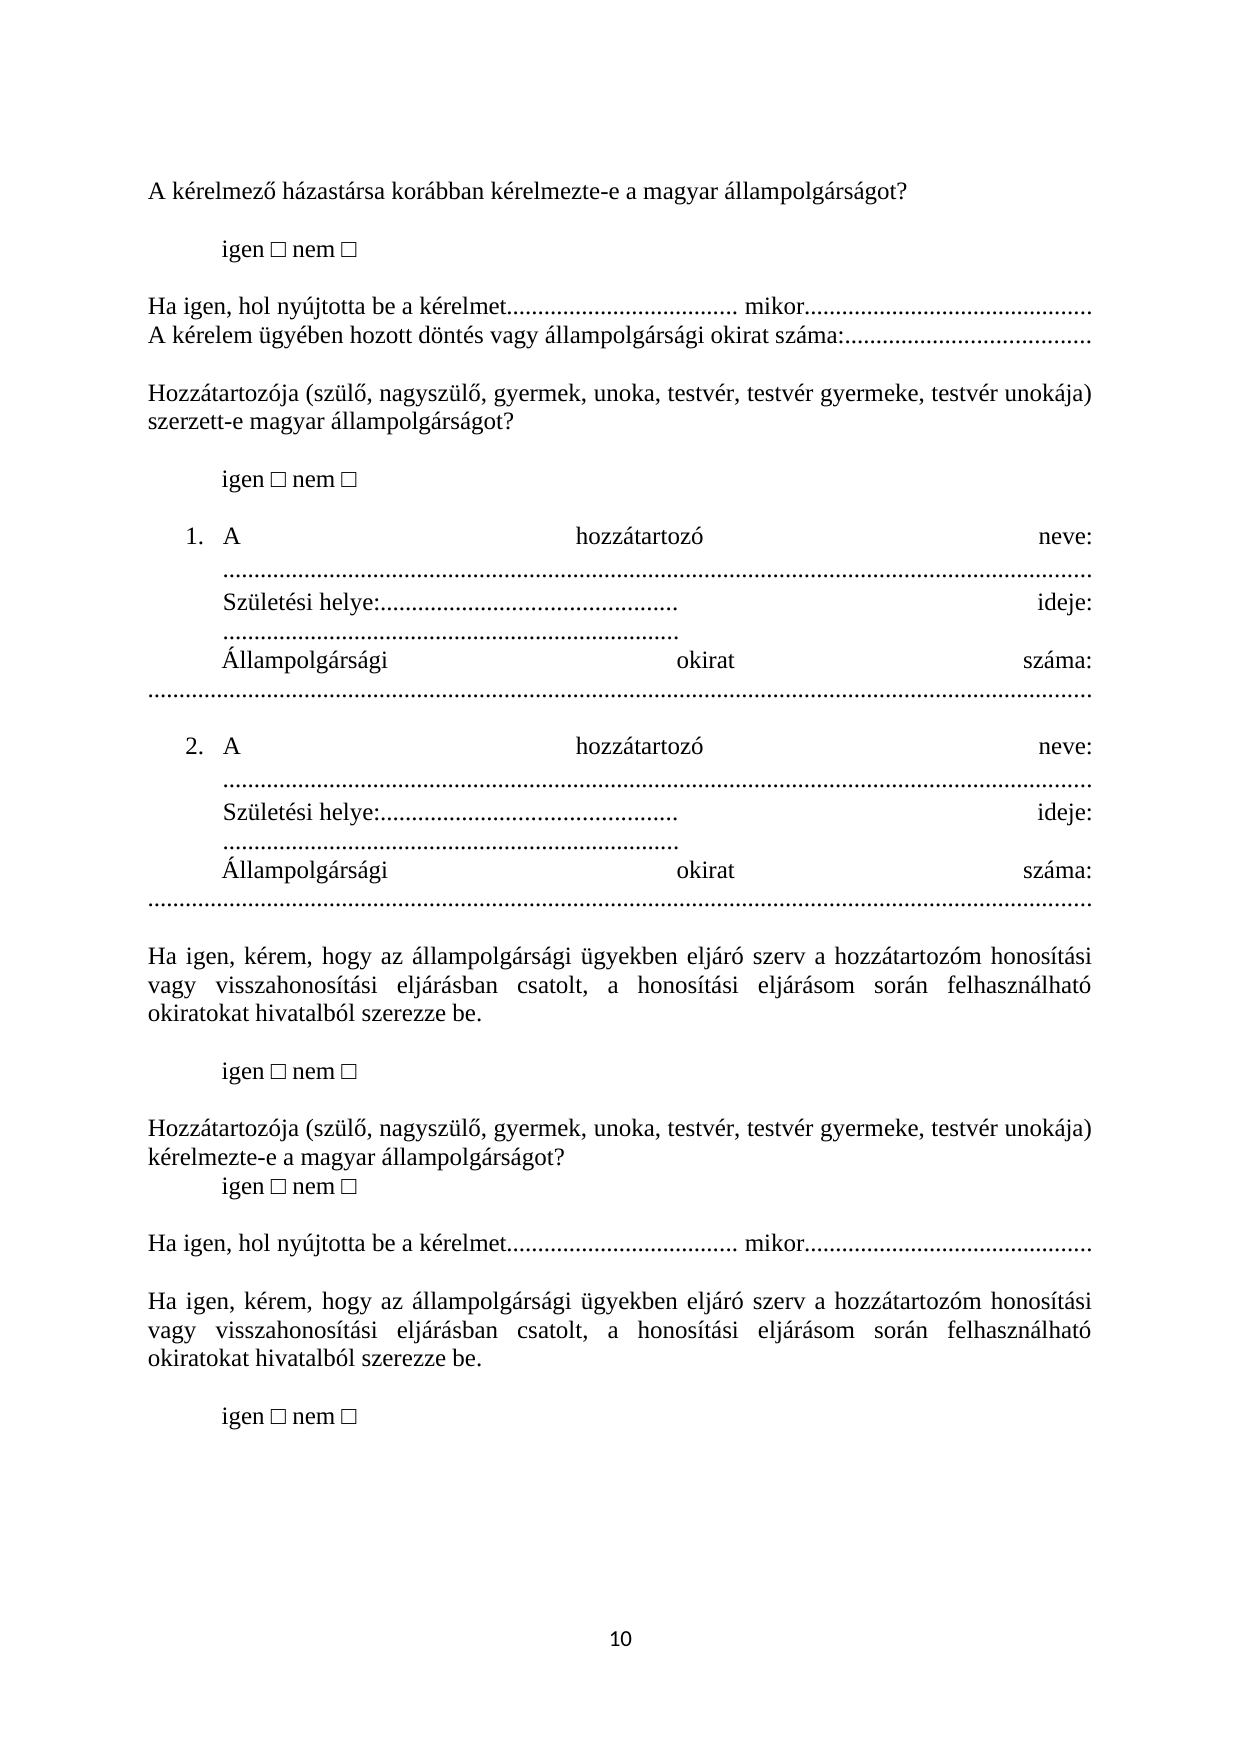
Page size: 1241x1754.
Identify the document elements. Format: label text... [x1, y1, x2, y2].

text Születési helye: ideje: [223, 797, 1093, 855]
text A kérelem ügyében hozott döntés vagy állampolgársági okirat száma: [148, 320, 1093, 349]
list A hozzátartozó neve: [185, 731, 1093, 793]
text Állampolgársági okirat száma: [148, 855, 1093, 912]
text Állampolgársági okirat száma: [148, 645, 1093, 702]
text A kérelmező házastársa korábban kérelmezte-e a magyar állampolgárságot? [148, 176, 1093, 205]
text Ha igen, kérem, hogy az állampolgársági ügyekben eljáró szerv a hozzátartozóm honosítási vagy visszahonosítási eljárásban csatolt, a honosítási eljárásom során felhasználható okiratokat hivatalból szerezze be. [148, 941, 1093, 1027]
text igen □ nem □ [148, 464, 1093, 493]
text Ha igen, kérem, hogy az állampolgársági ügyekben eljáró szerv a hozzátartozóm honosítási vagy visszahonosítási eljárásban csatolt, a honosítási eljárásom során felhasználható okiratokat hivatalból szerezze be. [148, 1286, 1093, 1372]
text Hozzátartozója (szülő, nagyszülő, gyermek, unoka, testvér, testvér gyermeke, testvér unokája) kérelmezte-e a magyar állampolgárságot? [148, 1113, 1093, 1171]
list A hozzátartozó neve: [185, 521, 1093, 583]
text igen □ nem □ [148, 1171, 1093, 1200]
text igen □ nem □ [148, 1056, 1093, 1085]
text igen □ nem □ [148, 234, 1093, 263]
text igen □ nem □ [148, 1401, 1093, 1430]
text Hozzátartozója (szülő, nagyszülő, gyermek, unoka, testvér, testvér gyermeke, testvér unokája) szerzett-e magyar állampolgárságot? [148, 378, 1093, 435]
text Születési helye: ideje: [223, 587, 1093, 645]
text Ha igen, hol nyújtotta be a kérelmet mikor [148, 1228, 1093, 1257]
text Ha igen, hol nyújtotta be a kérelmet mikor [148, 291, 1093, 320]
